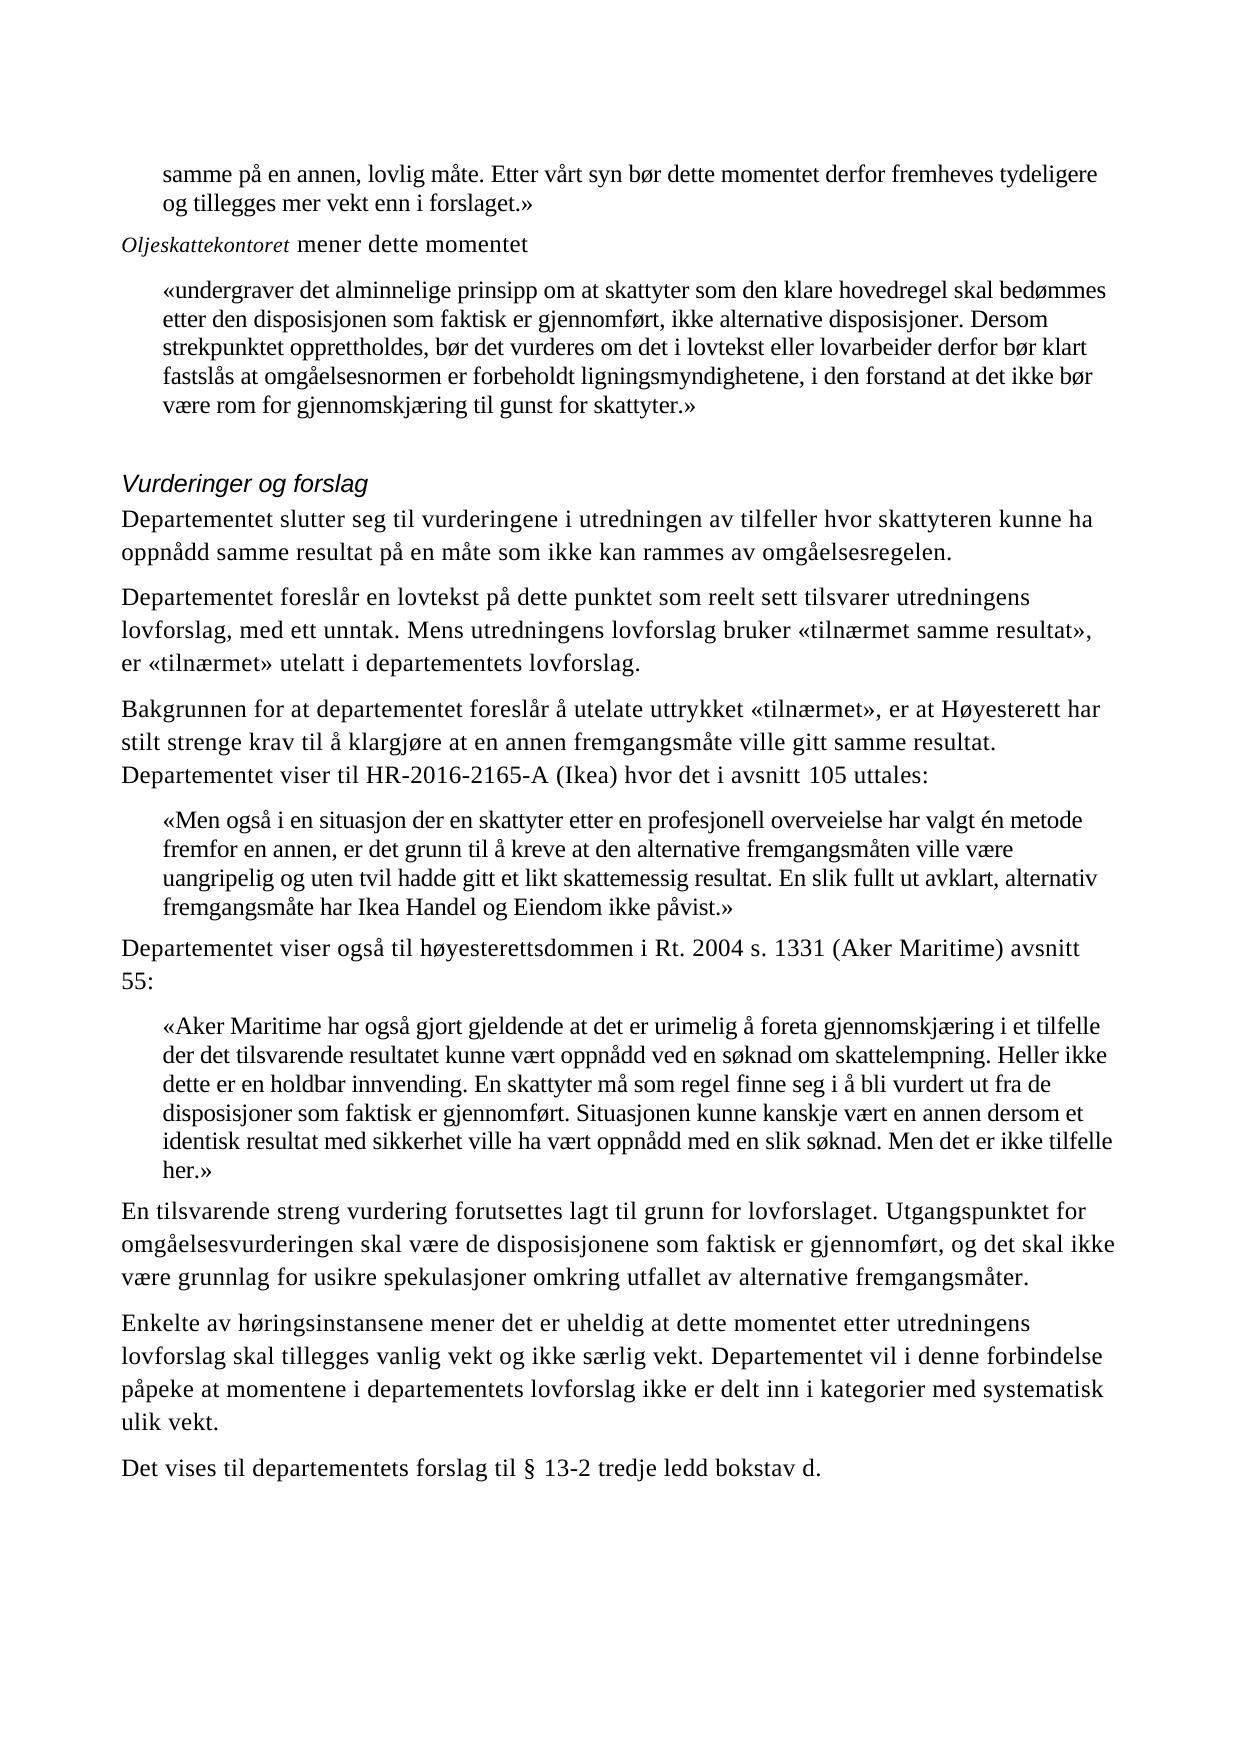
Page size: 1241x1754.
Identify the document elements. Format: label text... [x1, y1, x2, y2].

text Bakgrunnen for at departementet foreslår å utelate uttrykket «tilnærmet», er at Høyesterett har stilt strenge krav til å klargjøre at en annen fremgangsmåte ville gitt samme resultat. Departementet viser til HR-2016-2165-A (Ikea) hvor det i avsnitt 105 uttales: [121, 694, 1119, 789]
text «undergraver det alminnelige prinsipp om at skattyter som den klare hovedregel skal bedømmes etter den disposisjonen som faktisk er gjennomført, ikke alternative disposisjoner. Dersom strekpunktet opprettholdes, bør det vurderes om det i lovtekst eller lovarbeider derfor bør klart fastslås at omgåelsesnormen er forbeholdt ligningsmyndighetene, i den forstand at det ikke bør være rom for gjennomskjæring til gunst for skattyter.» [162, 275, 1119, 419]
text Enkelte av høringsinstansene mener det er uheldig at dette momentet etter utredningens lovforslag skal tillegges vanlig vekt og ikke særlig vekt. Departementet vil i denne forbindelse påpeke at momentene i departementets lovforslag ikke er delt inn i kategorier med systematisk ulik vekt. [121, 1308, 1119, 1436]
text Vurderinger og forslag [121, 469, 1119, 497]
text Departementet viser også til høyesterettsdommen i Rt. 2004 s. 1331 (Aker Maritime) avsnitt 55: [121, 933, 1119, 995]
text En tilsvarende streng vurdering forutsettes lagt til grunn for lovforslaget. Utgangspunktet for omgåelsesvurderingen skal være de disposisjonene som faktisk er gjennomført, og det skal ikke være grunnlag for usikre spekulasjoner omkring utfallet av alternative fremgangsmåter. [121, 1196, 1119, 1291]
text Departementet foreslår en lovtekst på dette punktet som reelt sett tilsvarer utredningens lovforslag, med ett unntak. Mens utredningens lovforslag bruker «tilnærmet samme resultat», er «tilnærmet» utelatt i departementets lovforslag. [121, 582, 1119, 677]
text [162, 159, 1119, 217]
text Oljeskattekontoret mener dette momentet [121, 229, 1119, 258]
text Departementet slutter seg til vurderingene i utredningen av tilfeller hvor skattyteren kunne ha oppnådd samme resultat på en måte som ikke kan rammes av omgåelsesregelen. [121, 504, 1119, 566]
text «Men også i en situasjon der en skattyter etter en profesjonell overveielse har valgt én metode fremfor en annen, er det grunn til å kreve at den alternative fremgangsmåten ville være uangripelig og uten tvil hadde gitt et likt skattemessig resultat. En slik fullt ut avklart, alternativ fremgangsmåte har Ikea Handel og Eiendom ikke påvist.» [162, 805, 1119, 920]
text Det vises til departementets forslag til § 13-2 tredje ledd bokstav d. [121, 1453, 1119, 1481]
text «Aker Maritime har også gjort gjeldende at det er urimelig å foreta gjennomskjæring i et tilfelle der det tilsvarende resultatet kunne vært oppnådd ved en søknad om skattelempning. Heller ikke dette er en holdbar innvending. En skattyter må som regel finne seg i å bli vurdert ut fra de disposisjoner som faktisk er gjennomført. Situasjonen kunne kanskje vært en annen dersom et identisk resultat med sikkerhet ville ha vært oppnådd med en slik søknad. Men det er ikke tilfelle her.» [162, 1011, 1119, 1184]
